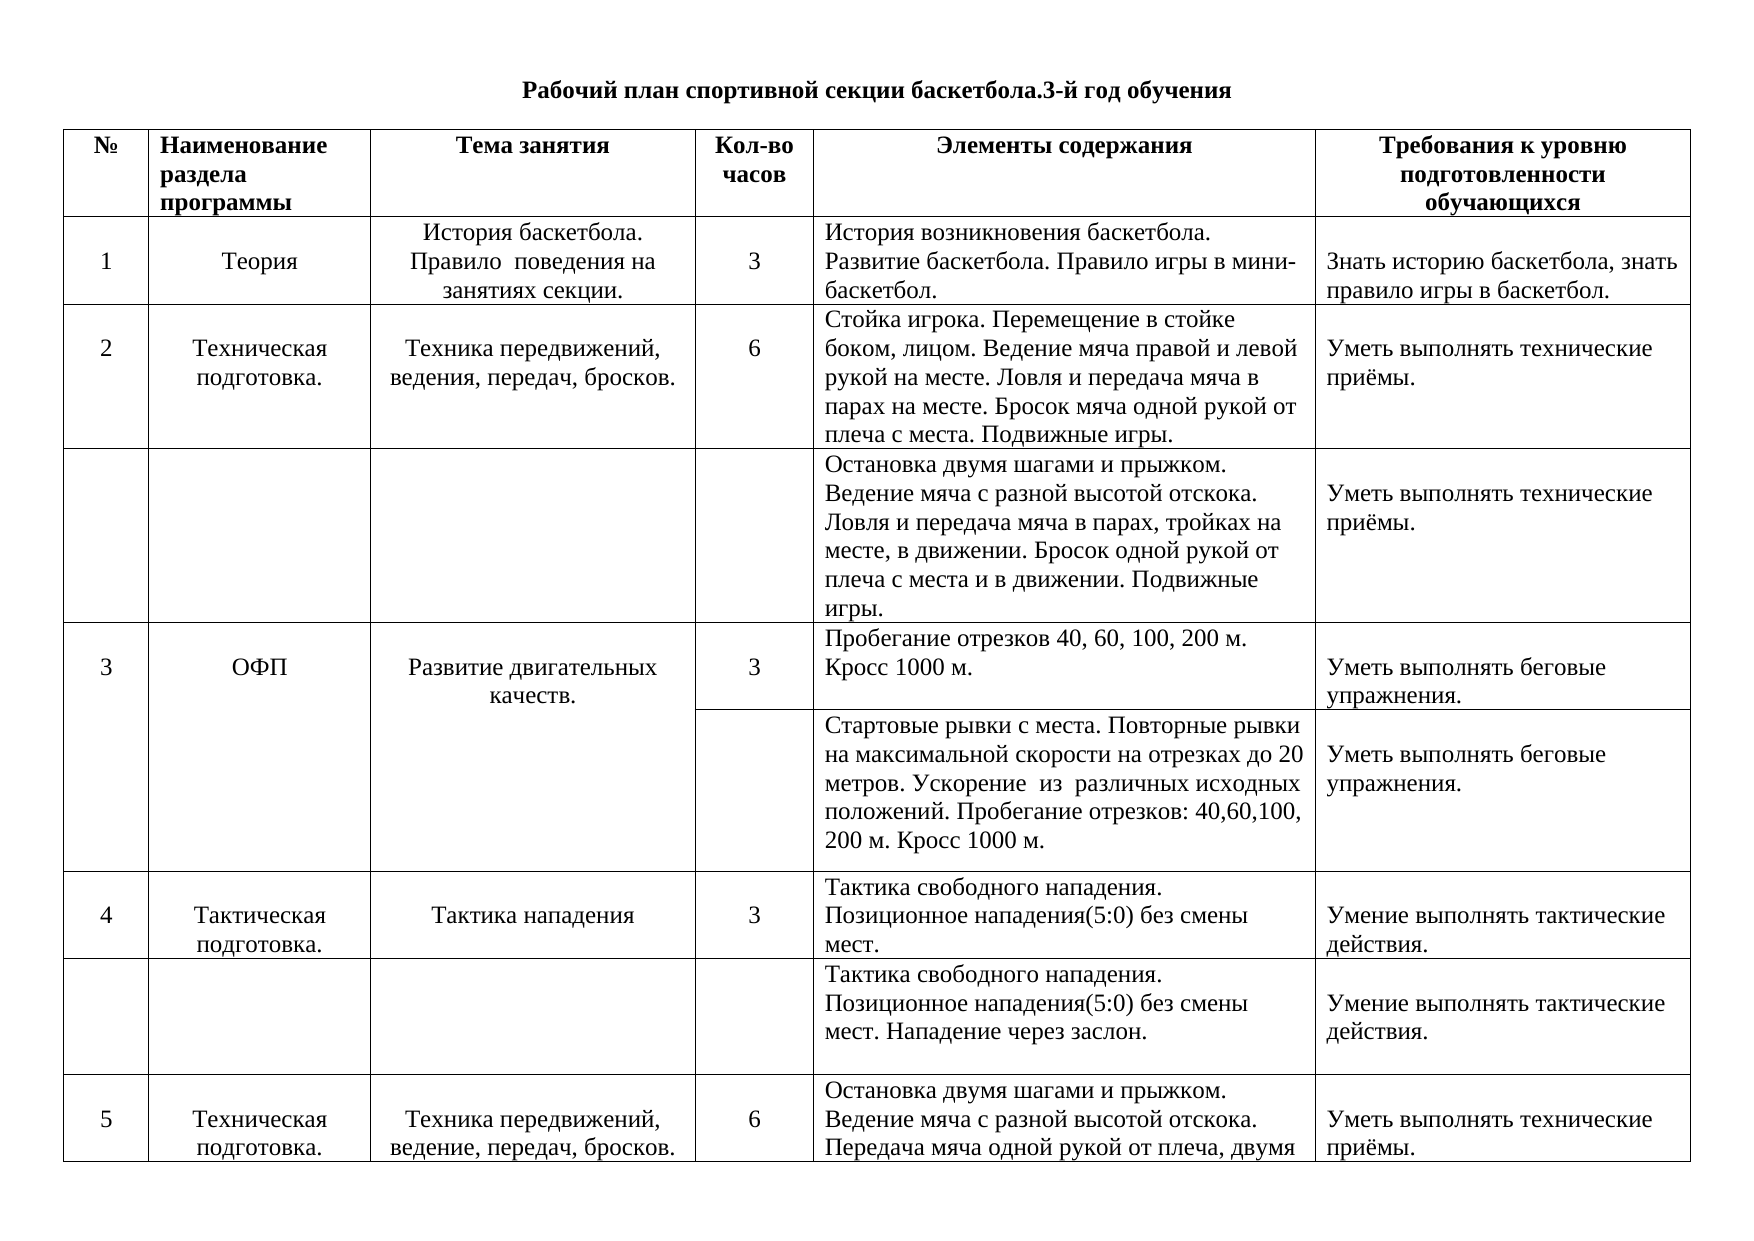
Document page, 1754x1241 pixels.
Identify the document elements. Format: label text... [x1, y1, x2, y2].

table_cell Развитие двигательных качеств. [371, 623, 695, 871]
table_cell 3 [696, 872, 813, 958]
table_cell 6 [696, 305, 813, 448]
table_cell Тактика нападения [371, 872, 695, 958]
table_header Кол-во часов [696, 130, 813, 216]
table_cell 3 [64, 623, 148, 871]
table_cell Уметь выполнять беговые упражнения. [1316, 710, 1690, 871]
table_header № [64, 130, 148, 216]
table_cell [149, 959, 370, 1074]
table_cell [149, 1075, 370, 1161]
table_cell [371, 1075, 695, 1161]
table_cell Техническая подготовка. [149, 305, 370, 448]
table_cell [696, 449, 813, 622]
table_cell 5 [64, 1075, 148, 1161]
table_cell 3 [696, 623, 813, 709]
table_cell Теория [149, 217, 370, 303]
table_cell Техника передвижений, ведения, передач, бросков. [371, 305, 695, 448]
table_cell Уметь выполнять технические приёмы. [1316, 449, 1690, 622]
table_cell Знать историю баскетбола, знать правило игры в баскетбол. [1316, 217, 1690, 303]
table_cell Стартовые рывки с места. Повторные рывки на максимальной скорости на отрезках до 20 метров. Ускорение из различных исходных положений. Пробегание отрезков: 40,60,100, 200 м. Кросс 1000 м. [814, 710, 1315, 871]
table_header Тема занятия [371, 130, 695, 216]
table_cell ОФП [149, 623, 370, 871]
table_cell Тактическая подготовка. [149, 872, 370, 958]
table_header Требования к уровню подготовленности обучающихся [1316, 130, 1690, 216]
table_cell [814, 1075, 1315, 1161]
table_cell 4 [64, 872, 148, 958]
table_cell [696, 959, 813, 1074]
table_cell Умение выполнять тактические действия. [1316, 872, 1690, 958]
table_cell История возникновения баскетбола. Развитие баскетбола. Правило игры в мини-баскетбол. [814, 217, 1315, 303]
table_cell [371, 959, 695, 1074]
table_header Элементы содержания [814, 130, 1315, 216]
table_cell [371, 449, 695, 622]
table_header Наименование раздела программы [149, 130, 370, 216]
table_cell Тактика свободного нападения. Позиционное нападения(5:0) без смены мест. Нападение через заслон. [814, 959, 1315, 1074]
table_cell Стойка игрока. Перемещение в стойке боком, лицом. Ведение мяча правой и левой рукой на месте. Ловля и передача мяча в парах на месте. Бросок мяча одной рукой от плеча с места. Подвижные игры. [814, 305, 1315, 448]
table_cell 2 [64, 305, 148, 448]
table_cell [1316, 1075, 1690, 1161]
table_cell История баскетбола. Правило поведения на занятиях секции. [371, 217, 695, 303]
table_cell [149, 449, 370, 622]
table_cell Умение выполнять тактические действия. [1316, 959, 1690, 1074]
table_cell [64, 449, 148, 622]
table_cell 1 [64, 217, 148, 303]
table_cell [696, 710, 813, 871]
table_cell Остановка двумя шагами и прыжком. Ведение мяча с разной высотой отскока. Ловля и передача мяча в парах, тройках на месте, в движении. Бросок одной рукой от плеча с места и в движении. Подвижные игры. [814, 449, 1315, 622]
text Рабочий план спортивной секции баскетбола.3-й год обучения [75, 75, 1679, 104]
table_cell Пробегание отрезков 40, 60, 100, 200 м. Кросс 1000 м. [814, 623, 1315, 709]
table_cell 3 [696, 217, 813, 303]
table_cell Тактика свободного нападения. Позиционное нападения(5:0) без смены мест. [814, 872, 1315, 958]
table_cell 6 [696, 1075, 813, 1161]
table_cell [64, 959, 148, 1074]
table_cell Уметь выполнять технические приёмы. [1316, 305, 1690, 448]
table_cell Уметь выполнять беговые упражнения. [1316, 623, 1690, 709]
